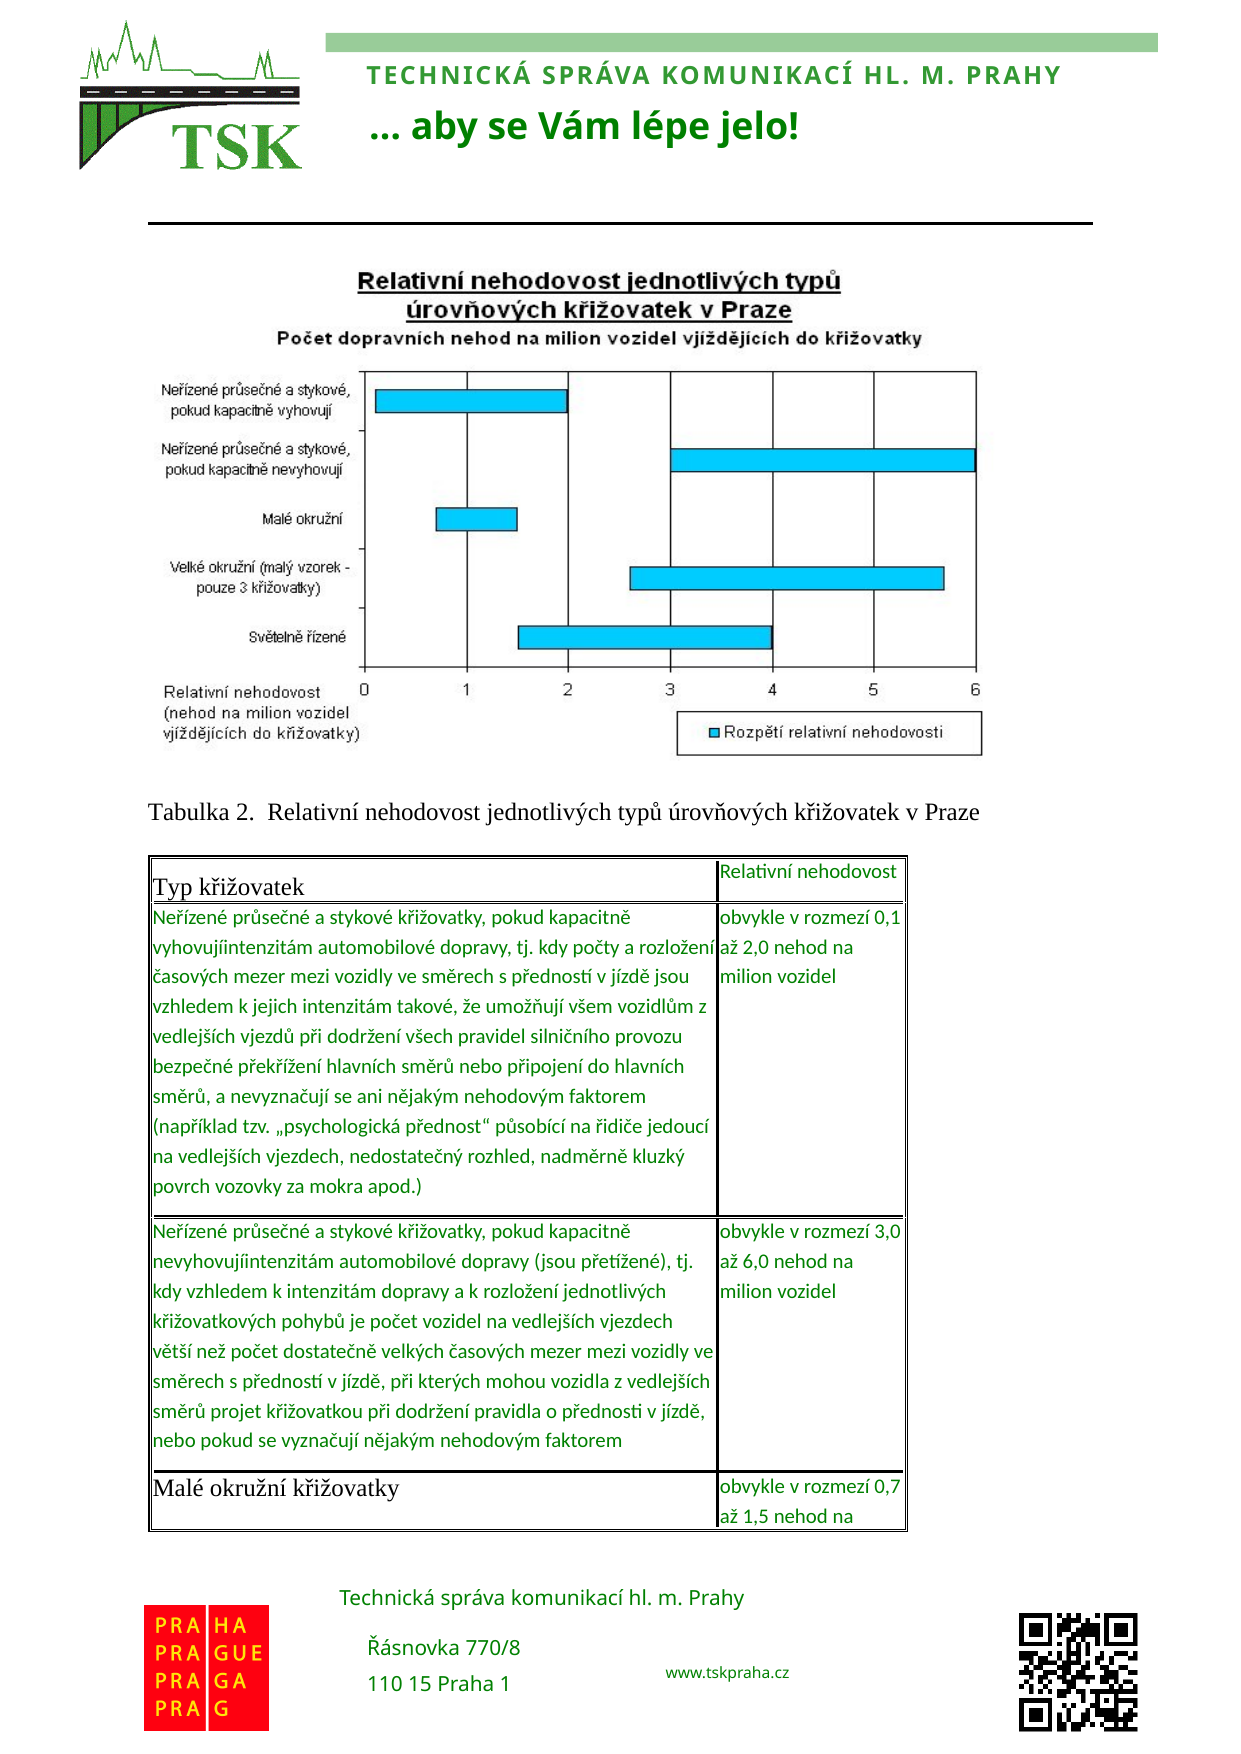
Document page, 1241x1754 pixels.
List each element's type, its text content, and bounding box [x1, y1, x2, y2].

picture [144, 1605, 269, 1731]
table_cell obvykle v rozmezí 0,7 až 1,5 nehod na milion vozidel [717, 1470, 905, 1528]
text Tabulka 2. Relativní nehodovost jednotlivých typů úrovňových křižovatek v Praze [148, 797, 1093, 826]
table_cell obvykle v rozmezí 0,1 až 2,0 nehod na milion vozidel [717, 901, 906, 1215]
table_cell Malé okružní křižovatky [152, 1470, 717, 1528]
table_header Typ křižovatek [152, 859, 717, 901]
table_cell Neřízené průsečné a stykové křižovatky, pokud kapacitně nevyhovujíintenzitám automobilové dopravy (jsou přetížené), tj. kdy vzhledem k intenzitám dopravy a k rozložení jednotlivých křižovatkových pohybů je počet vozidel na vedlejších vjezdech větší než počet dostatečně velkých časových mezer mezi vozidly ve směrech s předností v jízdě, při kterých mohou vozidla z vedlejších směrů projet křižovatkou při dodržení pravidla o přednosti v jízdě, nebo pokud se vyznačují nějakým nehodovým faktorem [152, 1215, 716, 1470]
picture [73, 19, 306, 176]
picture [1001, 1594, 1156, 1750]
table_cell obvykle v rozmezí 3,0 až 6,0 nehod na milion vozidel [719, 1215, 905, 1470]
picture [153, 259, 1000, 763]
table_header Relativní nehodovost [717, 859, 905, 901]
table_cell Neřízené průsečné a stykové křižovatky, pokud kapacitně vyhovujíintenzitám automobilové dopravy, tj. kdy počty a rozložení časových mezer mezi vozidly ve směrech s předností v jízdě jsou vzhledem k jejich intenzitám takové, že umožňují všem vozidlům z vedlejších vjezdů při dodržení všech pravidel silničního provozu bezpečné překřížení hlavních směrů nebo připojení do hlavních směrů, a nevyznačují se ani nějakým nehodovým faktorem (například tzv. „psychologická přednost“ působící na řidiče jedoucí na vedlejších vjezdech, nedostatečný rozhled, nadměrně kluzký povrch vozovky za mokra apod.) [150, 901, 717, 1215]
